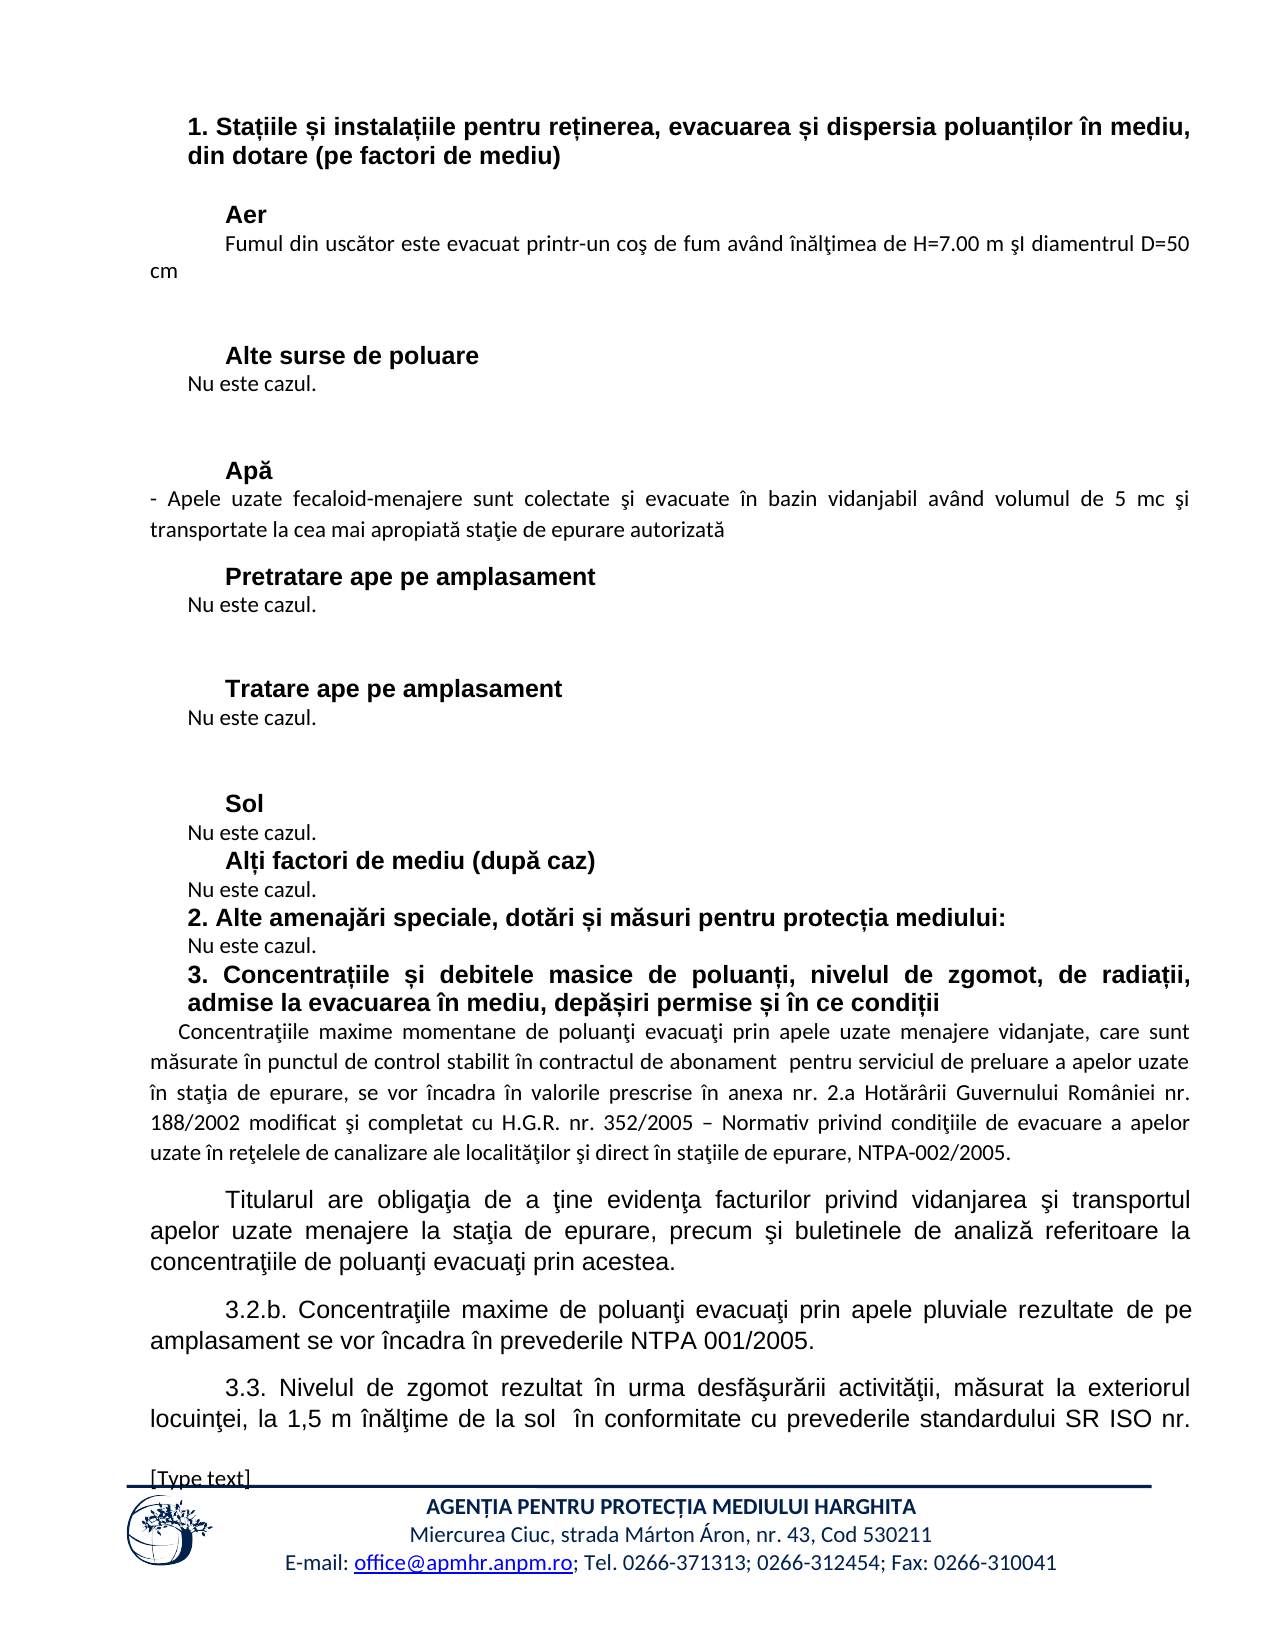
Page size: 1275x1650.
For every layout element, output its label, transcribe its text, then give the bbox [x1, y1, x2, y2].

text Alți factori de mediu (după caz) [150, 846, 1192, 875]
text Alte surse de poluare [150, 341, 1192, 369]
subtitle 3. Concentrațiile și debitele masice de poluanți, nivelul de zgomot, de radiații, admise la evacuarea în mediu, depășiri permise și în ce condiții [187, 960, 1192, 1017]
text Tratare ape pe amplasament [150, 674, 1192, 703]
text Pretratare ape pe amplasament [150, 562, 1192, 590]
subtitle 1. Stațiile și instalațiile pentru reținerea, evacuarea și dispersia poluanților în mediu, din dotare (pe factori de mediu) [187, 112, 1192, 170]
text Aer [150, 200, 1192, 229]
text Sol [150, 789, 1192, 818]
subtitle 2. Alte amenajări speciale, dotări și măsuri pentru protecția mediului: [187, 903, 1192, 932]
text Apă [150, 456, 1192, 484]
